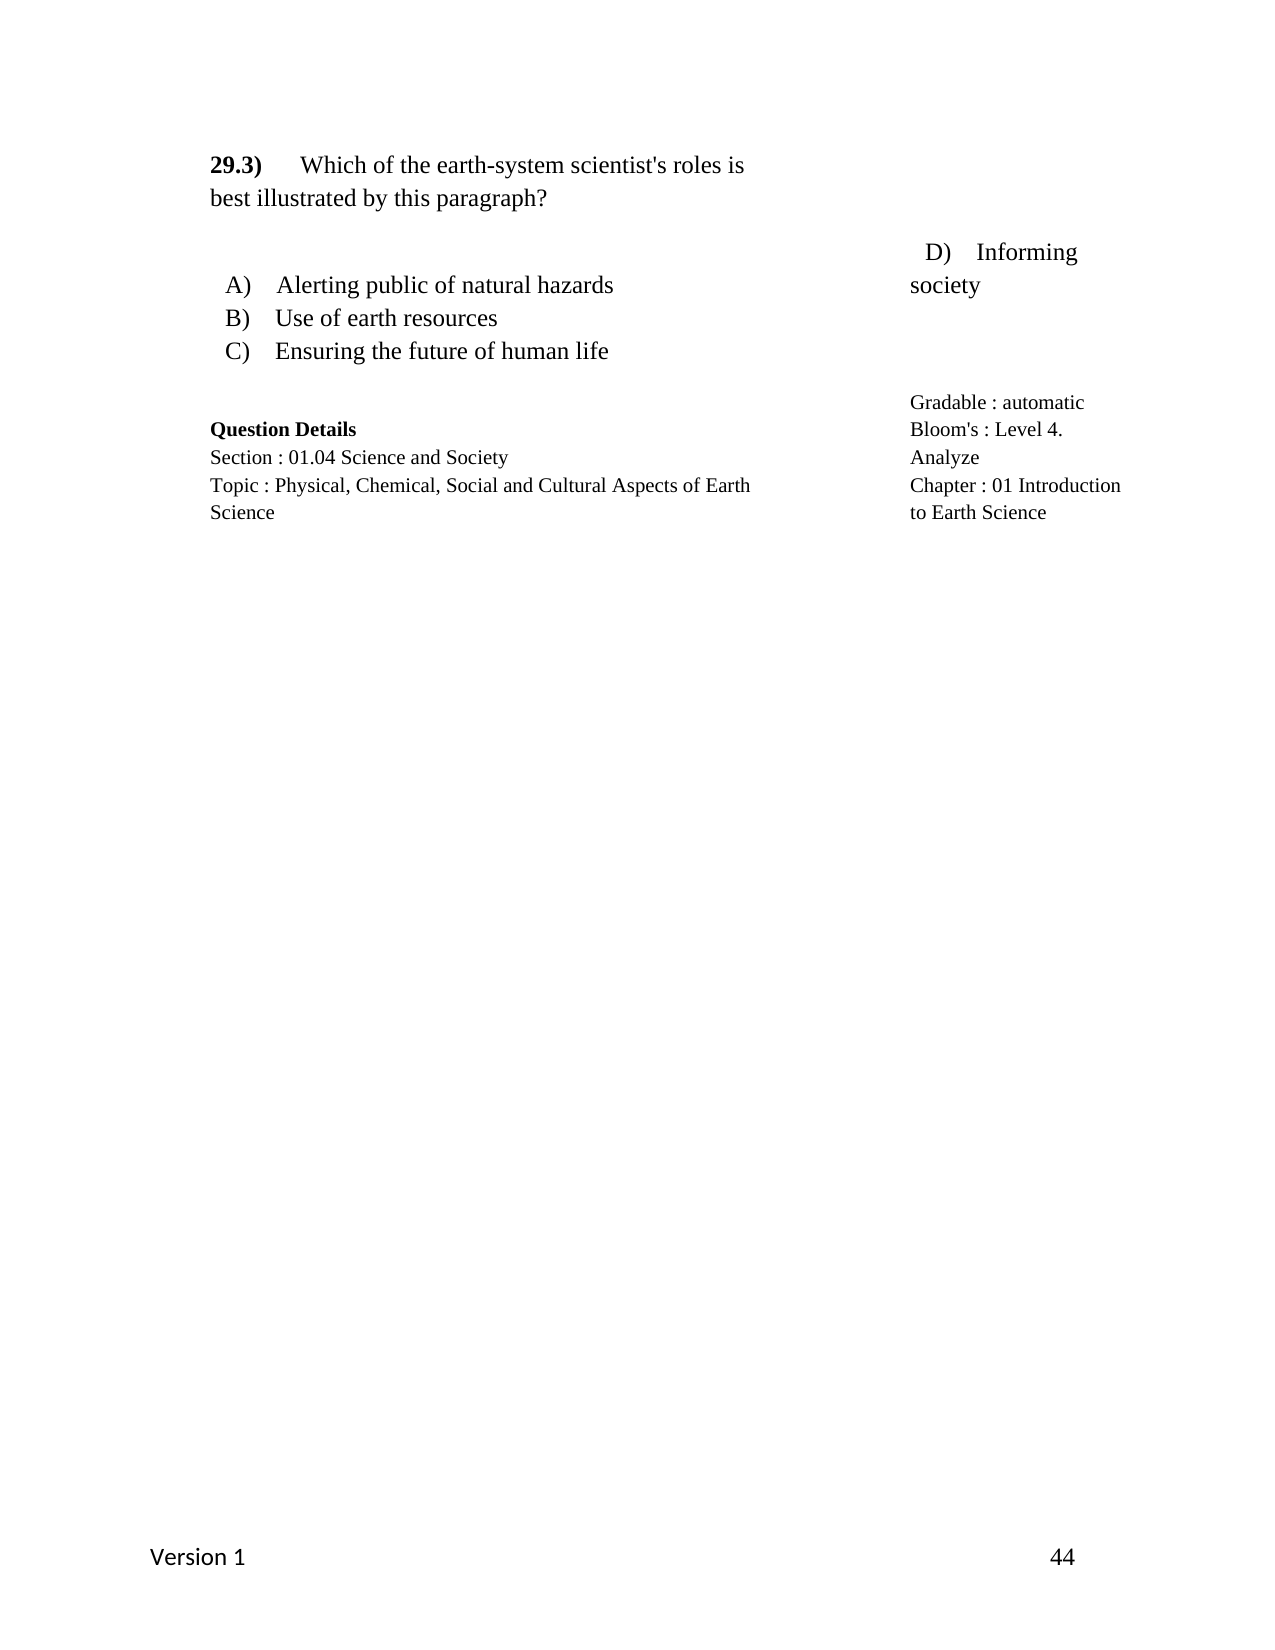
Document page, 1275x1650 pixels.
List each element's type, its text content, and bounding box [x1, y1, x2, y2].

text 29.3) Which of the earth-system scientist's roles is best illustrated by this paragraph? [210, 150, 775, 212]
text A) Alerting public of natural hazards B) Use of earth resources C) Ensuring the future of human life D) Informing society [910, 237, 1125, 332]
text Question Details Section : 01.04 Science and Society Topic : Physical, Chemical, Social and Cultural Aspects of Earth Science Gradable : automatic Bloom's : Level 4. Analyze Chapter : 01 Introduction to Earth Science [910, 390, 1125, 524]
text A) Alerting public of natural hazards B) Use of earth resources C) Ensuring the future of human life D) Informing society [210, 237, 775, 365]
text Question Details Section : 01.04 Science and Society Topic : Physical, Chemical, Social and Cultural Aspects of Earth Science Gradable : automatic Bloom's : Level 4. Analyze Chapter : 01 Introduction to Earth Science [210, 390, 775, 524]
